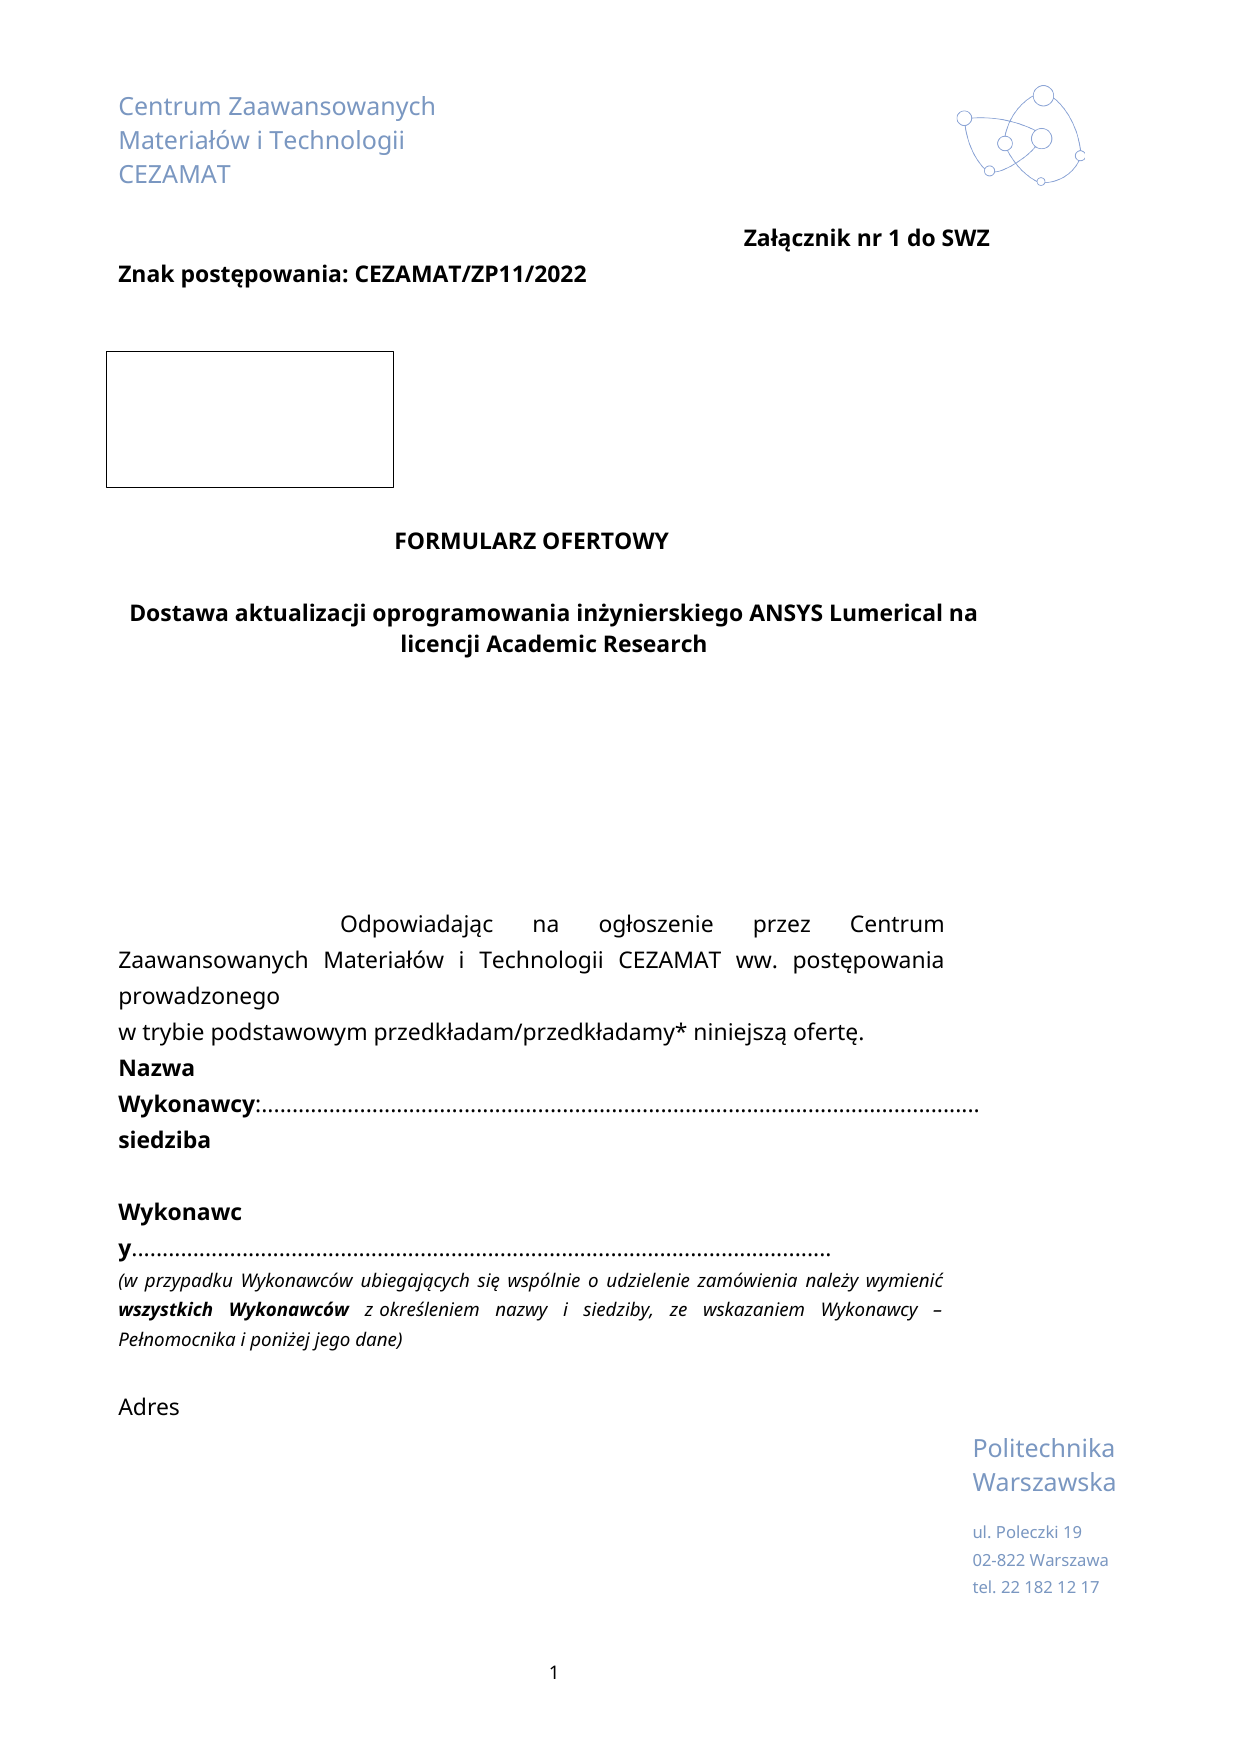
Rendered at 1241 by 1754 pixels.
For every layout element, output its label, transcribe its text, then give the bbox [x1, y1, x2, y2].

text FORMULARZ OFERTOWY [118, 525, 945, 557]
text Załącznik nr 1 do SWZ [118, 222, 989, 253]
text siedziba Wykonawcy.................................................................................................................. [118, 1124, 945, 1263]
text Odpowiadając na ogłoszenie przez Centrum Zaawansowanych Materiałów i Technologii CEZAMAT ww. postępowania prowadzonego w trybie podstawowym przedkładam/przedkładamy* niniejszą ofertę. [118, 696, 945, 1047]
text Znak postępowania: CEZAMAT/ZP11/2022 [118, 257, 989, 325]
text Nazwa Wykonawcy:..................................................................................................................... [118, 1052, 989, 1119]
text (w przypadku Wykonawców ubiegających się wspólnie o udzielenie zamówienia należy wymienić wszystkich Wykonawców z określeniem nazwy i siedziby, ze wskazaniem Wykonawcy – Pełnomocnika i poniżej jego dane) [118, 1267, 945, 1351]
text Dostawa aktualizacji oprogramowania inżynierskiego ANSYS Lumerical na licencji Academic Research [118, 597, 989, 660]
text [118, 1391, 945, 1422]
picture [956, 85, 1085, 186]
